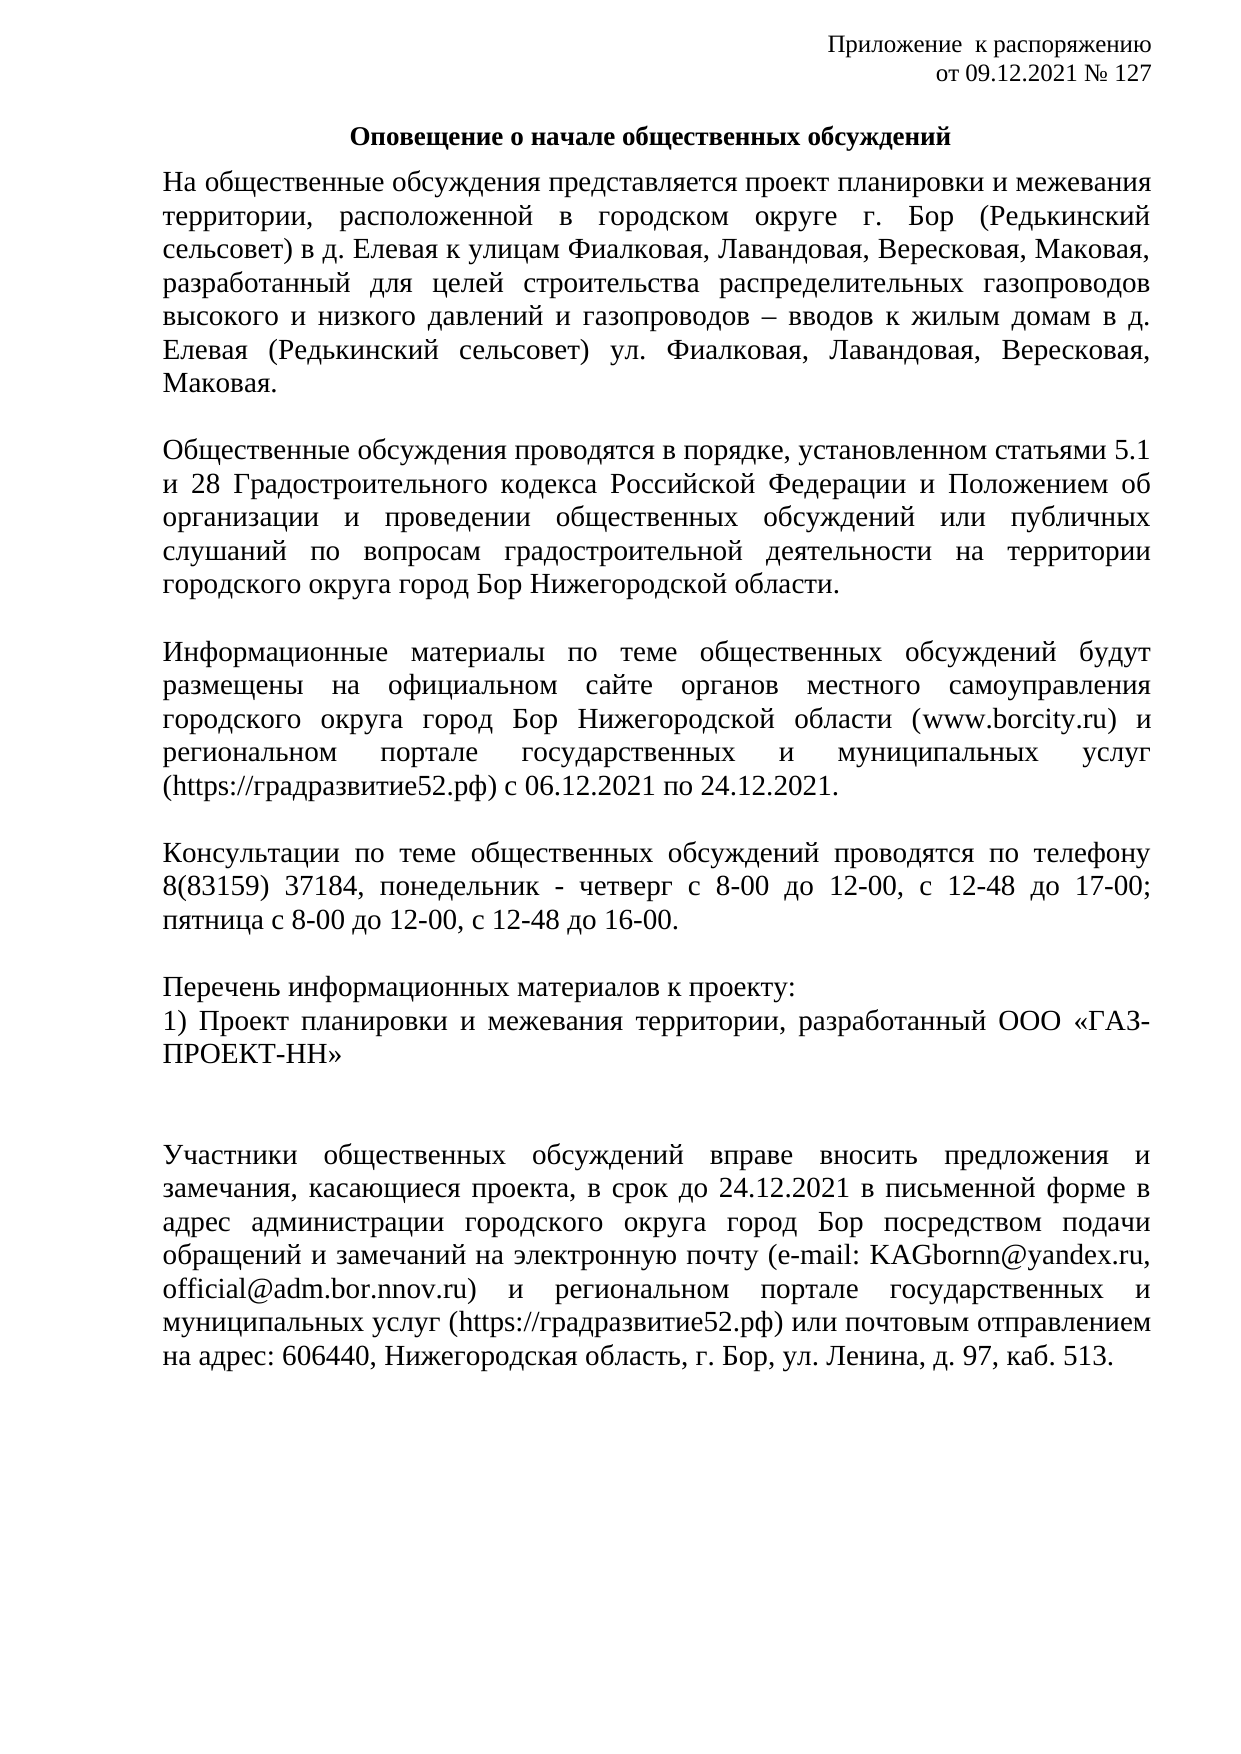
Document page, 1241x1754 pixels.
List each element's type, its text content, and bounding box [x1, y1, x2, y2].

text 1) Проект планировки и межевания территории, разработанный ООО «ГАЗ-ПРОЕКТ-НН» [162, 1003, 1152, 1070]
text На общественные обсуждения представляется проект планировки и межевания территории, расположенной в городском округе г. Бор (Редькинский сельсовет) в д. Елевая к улицам Фиалковая, Лавандовая, Вересковая, Маковая, разработанный для целей строительства распределительных газопроводов высокого и низкого давлений и газопроводов – вводов к жилым домам в д. Елевая (Редькинский сельсовет) ул. Фиалковая, Лавандовая, Вересковая, Маковая. [162, 164, 1152, 399]
text Участники общественных обсуждений вправе вносить предложения и замечания, касающиеся проекта, в срок до 24.12.2021 в письменной форме в адрес администрации городского округа город Бор посредством подачи обращений и замечаний на электронную почту (e-mail: KAGbornn@yandex.ru, official@adm.bor.nnov.ru) и региональном портале государственных и муниципальных услуг (https://градразвитие52.рф) или почтовым отправлением на адрес: 606440, Нижегородская область, г. Бор, ул. Ленина, д. 97, каб. 513. [162, 1137, 1152, 1372]
text Приложение к распоряжению [162, 29, 1152, 58]
text Оповещение о начале общественных обсуждений [349, 120, 1152, 152]
text от 09.12.2021 № 127 [162, 58, 1152, 87]
text Перечень информационных материалов к проекту: [162, 969, 1152, 1003]
text Общественные обсуждения проводятся в порядке, установленном статьями 5.1 и 28 Градостроительного кодекса Российской Федерации и Положением об организации и проведении общественных обсуждений или публичных слушаний по вопросам градостроительной деятельности на территории городского округа город Бор Нижегородской области. [162, 432, 1152, 600]
text Информационные материалы по теме общественных обсуждений будут размещены на официальном сайте органов местного самоуправления городского округа город Бор Нижегородской области (www.borcity.ru) и региональном портале государственных и муниципальных услуг (https://градразвитие52.рф) с 06.12.2021 по 24.12.2021. [162, 634, 1152, 801]
text Консультации по теме общественных обсуждений проводятся по телефону 8(83159) 37184, понедельник - четверг с 8-00 до 12-00, с 12-48 до 17-00; пятница с 8-00 до 12-00, с 12-48 до 16-00. [162, 835, 1152, 936]
